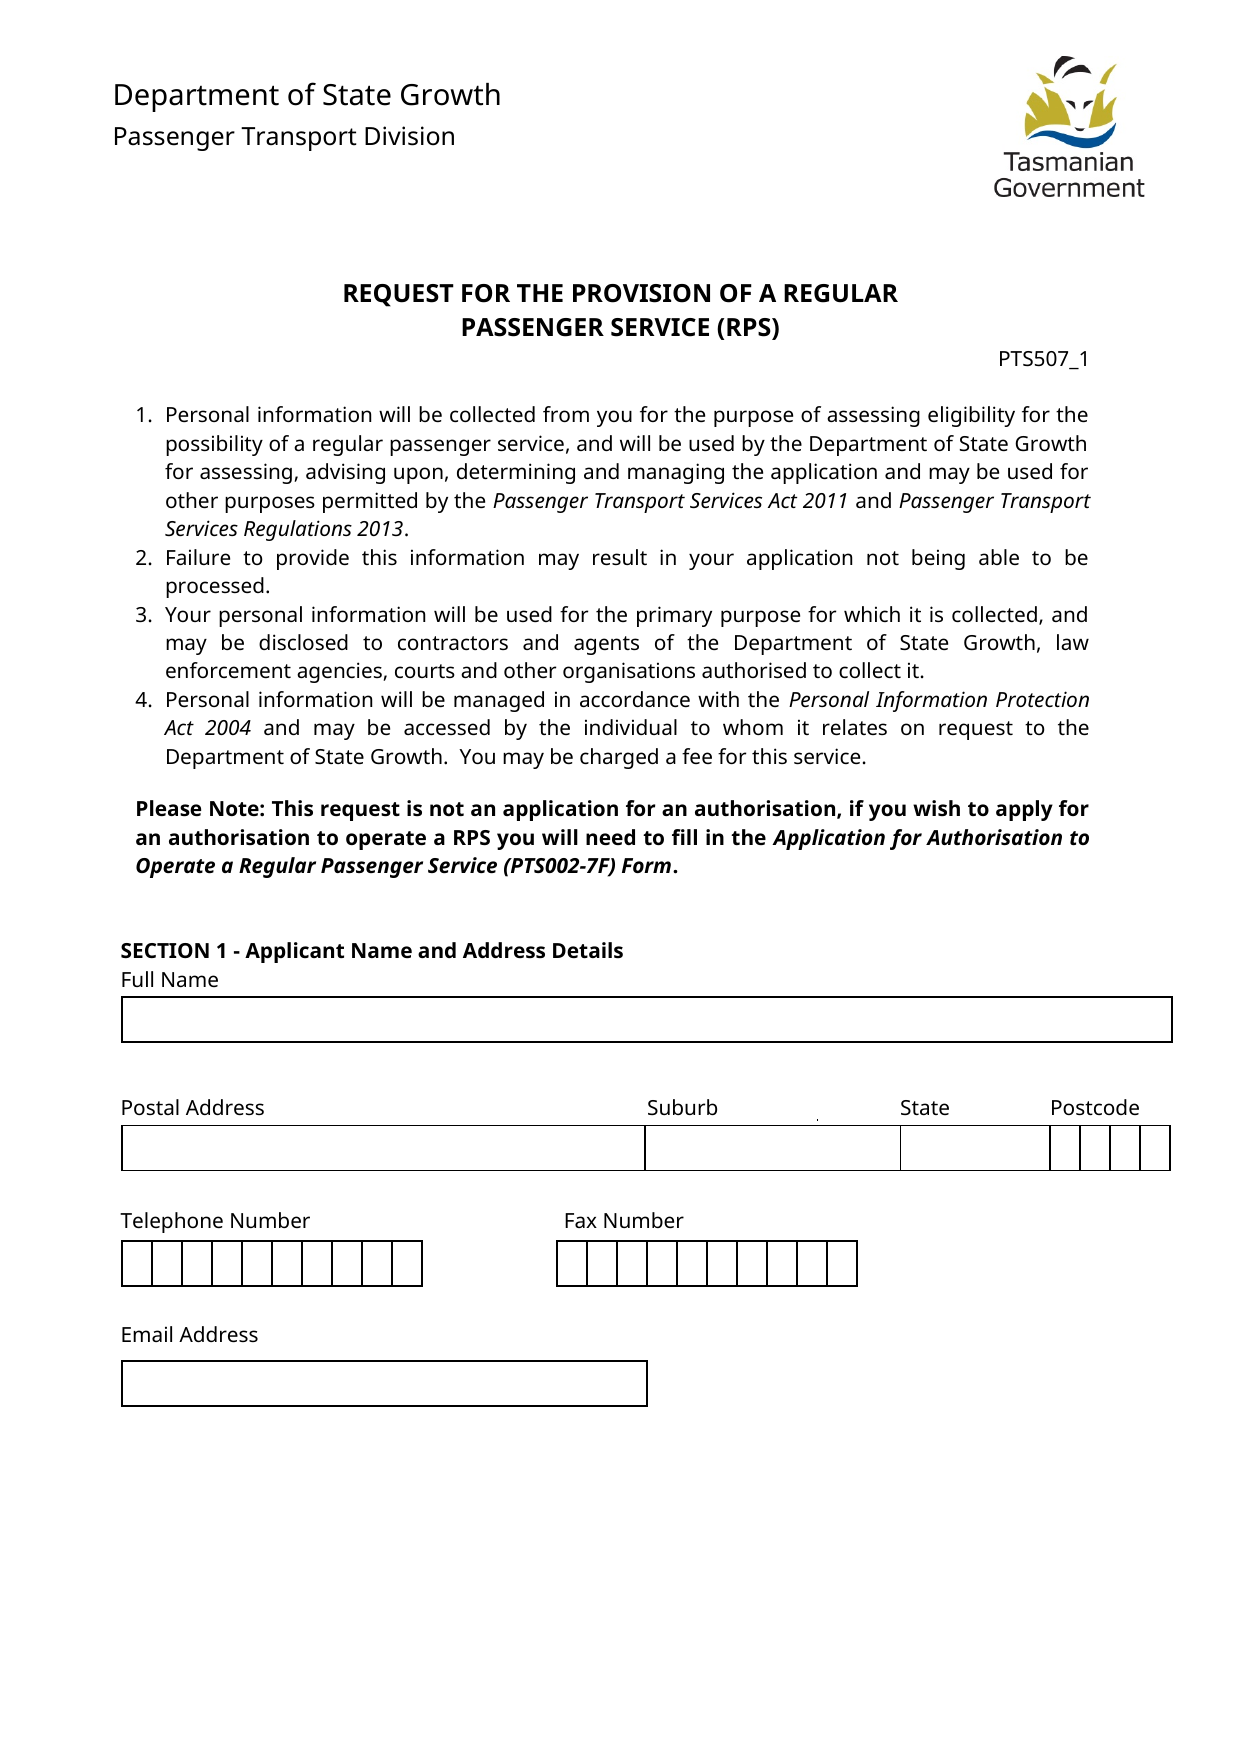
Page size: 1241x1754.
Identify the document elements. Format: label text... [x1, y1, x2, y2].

list Personal information will be collected from you for the purpose of assessing eligibility for the possibility of a regular passenger service, and will be used by the Department of State Growth for assessing, advising upon, determining and managing the application and may be used for other purposes permitted by the Passenger Transport Services Act 2011 and Passenger Transport Services Regulations 2013. [135, 401, 1090, 543]
text REQUEST FOR THE PROVISION OF A REGULAR [150, 276, 1090, 310]
text Postal Address Suburb State Postcode [120, 1093, 1214, 1121]
text Email Address [120, 1320, 1090, 1348]
text Please Note: This request is not an application for an authorisation, if you wish to apply for an authorisation to operate a RPS you will need to fill in the Application for Authorisation to Operate a Regular Passenger Service (PTS002-7F) Form. [135, 794, 1090, 879]
text PTS507_1 [150, 344, 1090, 372]
text Telephone Number Fax Number [120, 1206, 1214, 1235]
picture [994, 56, 1145, 197]
text Full Name [120, 965, 1090, 993]
list Your personal information will be used for the primary purpose for which it is collected, and may be disclosed to contractors and agents of the Department of State Growth, law enforcement agencies, courts and other organisations authorised to collect it. [135, 600, 1090, 685]
list Personal information will be managed in accordance with the Personal Information Protection Act 2004 and may be accessed by the individual to whom it relates on request to the Department of State Growth. You may be charged a fee for this service. [135, 685, 1090, 770]
text SECTION 1 - Applicant Name and Address Details [120, 936, 1090, 965]
text PASSENGER SERVICE (RPS) [150, 310, 1090, 344]
list Failure to provide this information may result in your application not being able to be processed. [135, 543, 1090, 600]
